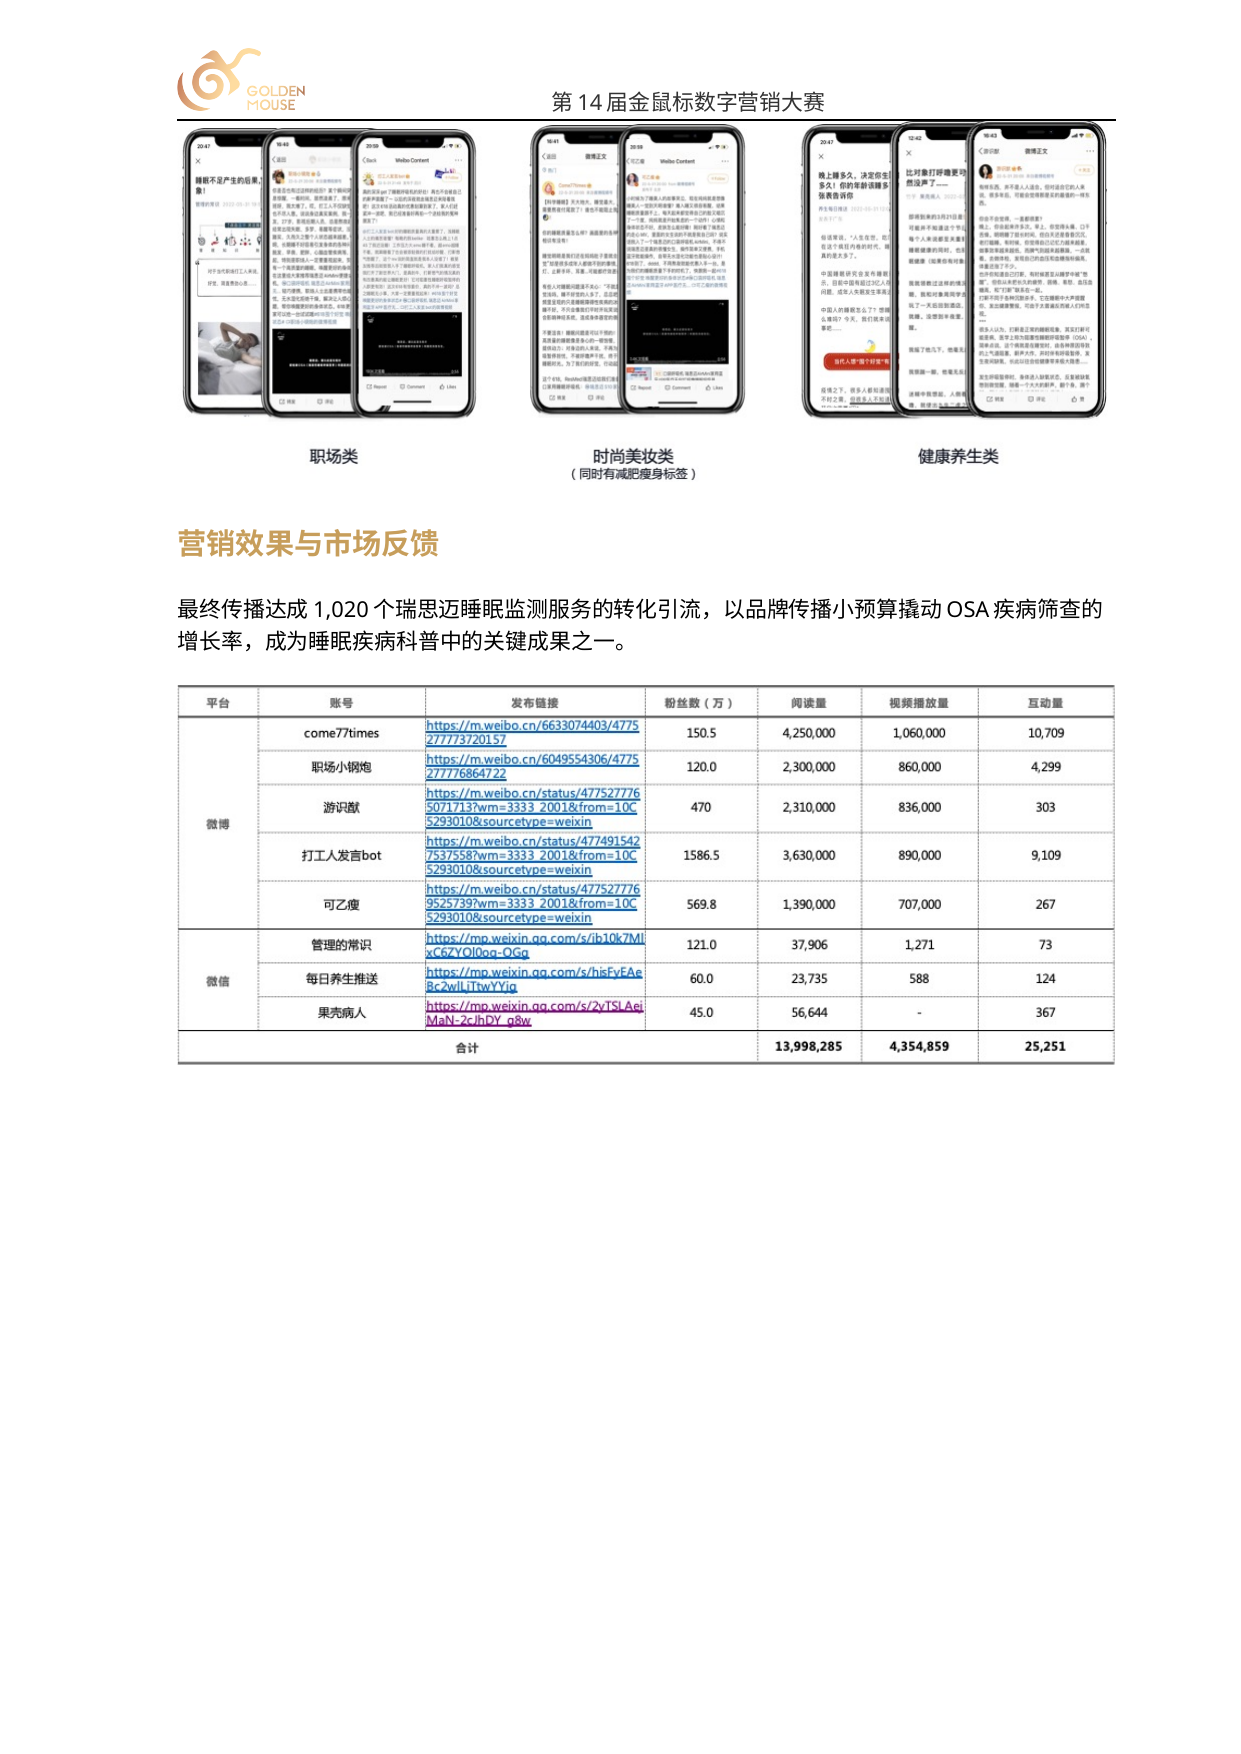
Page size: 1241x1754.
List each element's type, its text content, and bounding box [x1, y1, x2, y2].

picture [177, 121, 1116, 492]
picture [177, 48, 305, 111]
text 最终传播达成1,020个瑞思迈睡眠监测服务的转化引流，以品牌传播小预算撬动OSA疾病筛查的增长率，成为睡眠疾病科普中的关键成果之一。 [177, 592, 1116, 656]
text 营销效果与市场反馈 [177, 521, 1116, 563]
picture [177, 685, 1116, 1065]
